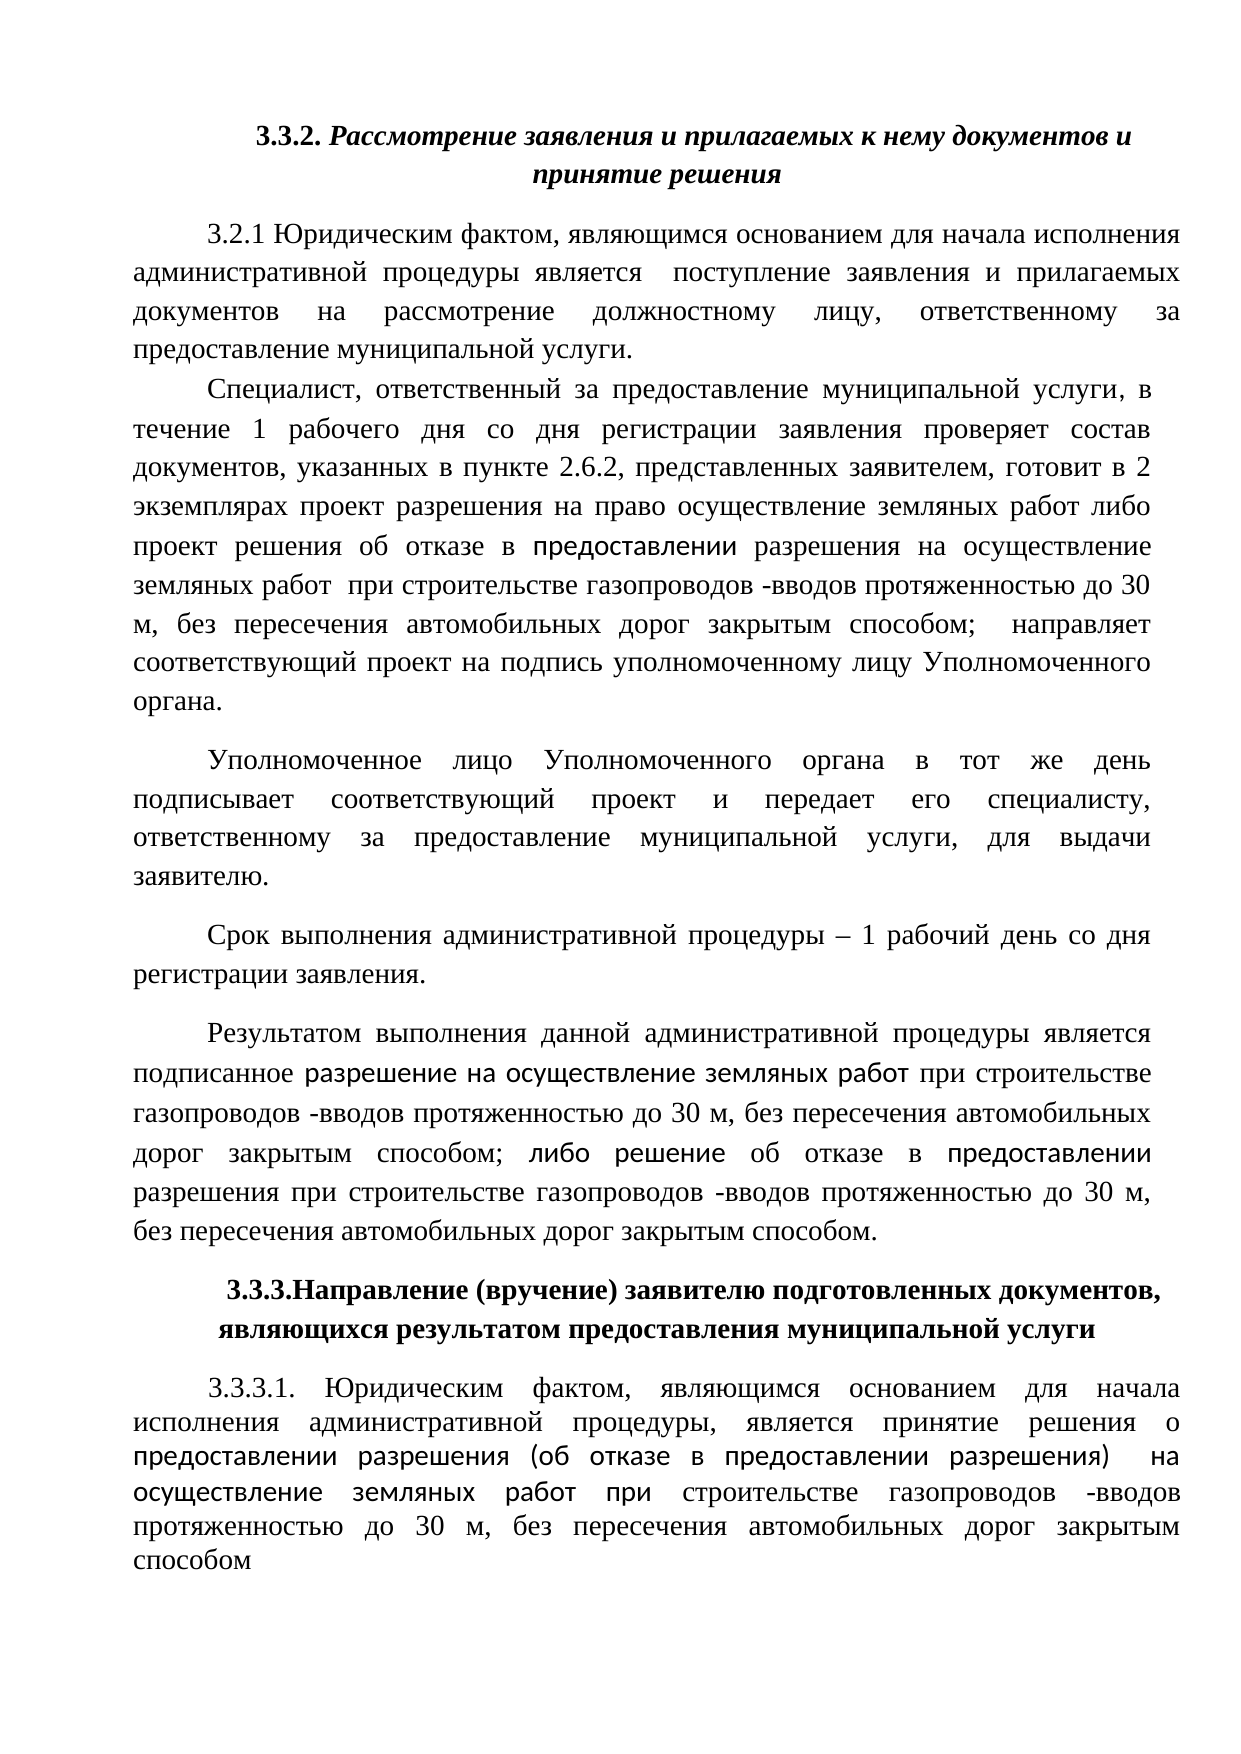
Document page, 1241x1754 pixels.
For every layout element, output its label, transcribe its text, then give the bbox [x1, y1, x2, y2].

text 3.3.3.Направление (вручение) заявителю подготовленных документов, являющихся результатом предоставления муниципальной услуги [133, 1272, 1181, 1344]
text Специалист, ответственный за предоставление муниципальной услуги, в течение 1 рабочего дня со дня регистрации заявления проверяет состав документов, указанных в пункте 2.6.2, представленных заявителем, готовит в 2 экземплярах проект разрешения на право осуществление земляных работ либо проект решения об отказе в предоставлении разрешения на осуществление земляных работ при строительстве газопроводов -вводов протяженностью до 30 м, без пересечения автомобильных дорог закрытым способом; направляет соответствующий проект на подпись уполномоченному лицу Уполномоченного органа. [133, 370, 1152, 717]
text 3.3.3.1. Юридическим фактом, являющимся основанием для начала исполнения административной процедуры, является принятие решения о предоставлении разрешения (об отказе в предоставлении разрешения) на осуществление земляных работ при строительстве газопроводов -вводов протяженностью до 30 м, без пересечения автомобильных дорог закрытым способом [133, 1370, 1181, 1576]
text 3.2.1 Юридическим фактом, являющимся основанием для начала исполнения административной процедуры является поступление заявления и прилагаемых документов на рассмотрение должностному лицу, ответственному за предоставление муниципальной услуги. [133, 216, 1181, 365]
text Результатом выполнения данной административной процедуры является подписанное разрешение на осуществление земляных работ при строительстве газопроводов -вводов протяженностью до 30 м, без пересечения автомобильных дорог закрытым способом; либо решение об отказе в предоставлении разрешения при строительстве газопроводов -вводов протяженностью до 30 м, без пересечения автомобильных дорог закрытым способом. [133, 1015, 1152, 1246]
text Срок выполнения административной процедуры – 1 рабочий день со дня регистрации заявления. [133, 917, 1152, 989]
text 3.3.2. Рассмотрение заявления и прилагаемых к нему документов и принятие решения [133, 118, 1181, 190]
text Уполномоченное лицо Уполномоченного органа в тот же день подписывает соответствующий проект и передает его специалисту, ответственному за предоставление муниципальной услуги, для выдачи заявителю. [133, 742, 1152, 892]
